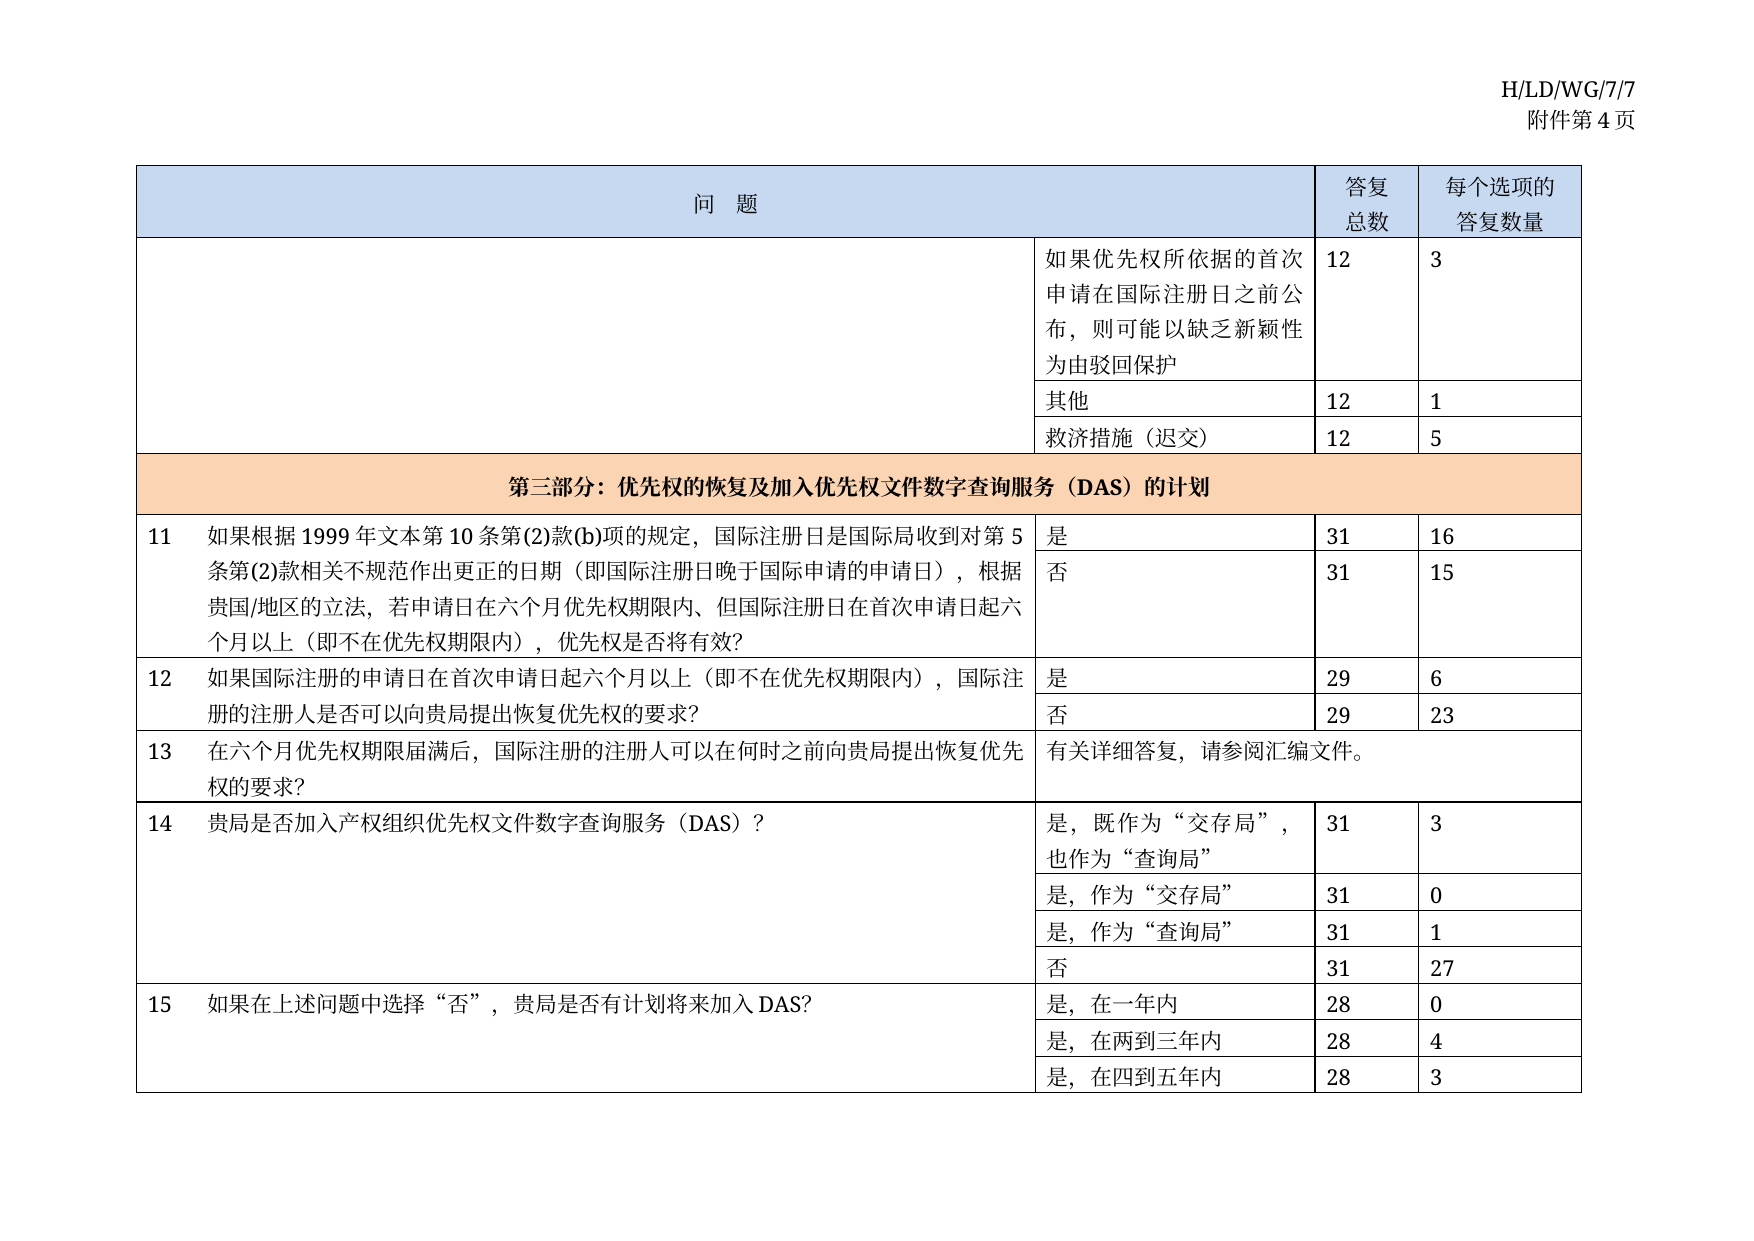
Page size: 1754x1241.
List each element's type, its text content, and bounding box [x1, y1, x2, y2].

table_cell 是，在一年内 [1036, 984, 1314, 1019]
table_cell 6 [1419, 658, 1581, 693]
table_cell 是 [1036, 658, 1314, 693]
table_cell 3 [1419, 803, 1581, 873]
table_cell 31 [1316, 515, 1418, 550]
table_cell 31 [1316, 874, 1418, 910]
table_cell 13 在六个月优先权期限届满后，国际注册的注册人可以在何时之前向贵局提出恢复优先权的要求？ [137, 731, 1035, 801]
table_cell 28 [1316, 984, 1418, 1019]
table_cell 14 贵局是否加入产权组织优先权文件数字查询服务（DAS）？ [137, 803, 1035, 983]
table_cell 3 [1419, 1057, 1581, 1092]
table_cell 12 如果国际注册的申请日在首次申请日起六个月以上（即不在优先权期限内），国际注册的注册人是否可以向贵局提出恢复优先权的要求？ [137, 658, 1035, 729]
table_cell 31 [1316, 803, 1418, 873]
table_cell 31 [1316, 947, 1418, 983]
table_cell 12 [1316, 417, 1418, 452]
table_cell 第三部分：优先权的恢复及加入优先权文件数字查询服务（DAS）的计划 [137, 454, 1581, 514]
table_cell 29 [1316, 694, 1418, 729]
table_cell 其他 [1035, 381, 1314, 416]
table_cell 28 [1316, 1020, 1418, 1056]
table_cell 4 [1419, 1020, 1581, 1056]
table_cell 28 [1316, 1057, 1418, 1092]
table_cell 15 [1419, 551, 1581, 657]
table_cell 救济措施（迟交） [1035, 417, 1314, 452]
table_cell 0 [1419, 984, 1581, 1019]
table_cell 31 [1316, 551, 1418, 657]
table_cell 有关详细答复，请参阅汇编文件。 [1036, 731, 1581, 801]
table_cell 是，作为“交存局” [1036, 874, 1314, 910]
table_cell 12 [1316, 238, 1418, 379]
table_cell 12 [1316, 381, 1418, 416]
table_cell 否 [1036, 694, 1314, 729]
table_cell 3 [1419, 238, 1581, 379]
table_cell 是 [1036, 515, 1314, 550]
table_header 每个选项的 答复数量 [1419, 166, 1581, 237]
table_cell 1 [1419, 381, 1581, 416]
table_cell 否 [1036, 947, 1314, 983]
table_cell 5 [1419, 417, 1581, 452]
table_cell 是，既作为“交存局”，也作为“查询局” [1036, 803, 1314, 873]
table_cell 31 [1316, 911, 1418, 946]
table_cell 是，在两到三年内 [1036, 1020, 1314, 1056]
table_cell 16 [1419, 515, 1581, 550]
table_cell 11 如果根据1999年文本第10条第(2)款(b)项的规定，国际注册日是国际局收到对第5条第(2)款相关不规范作出更正的日期（即国际注册日晚于国际申请的申请日），根据贵国/地区的立法，若申请日在六个月优先权期限内、但国际注册日在首次申请日起六个月以上（即不在优先权期限内），优先权是否将有效？ [137, 515, 1035, 657]
table_cell 否 [1036, 551, 1314, 657]
table_cell 1 [1419, 911, 1581, 946]
table_cell 是，作为“查询局” [1036, 911, 1314, 946]
table_header 答复 总数 [1316, 166, 1418, 237]
table_cell 27 [1419, 947, 1581, 983]
table_cell 是，在四到五年内 [1036, 1057, 1314, 1092]
table_cell 0 [1419, 874, 1581, 910]
table_header 问 题 [137, 166, 1314, 237]
table_cell 29 [1316, 658, 1418, 693]
table_cell 15 如果在上述问题中选择“否”，贵局是否有计划将来加入DAS？ [137, 984, 1035, 1092]
table_cell 如果优先权所依据的首次申请在国际注册日之前公布，则可能以缺乏新颖性为由驳回保护 [1035, 238, 1314, 379]
table_cell 23 [1419, 694, 1581, 729]
